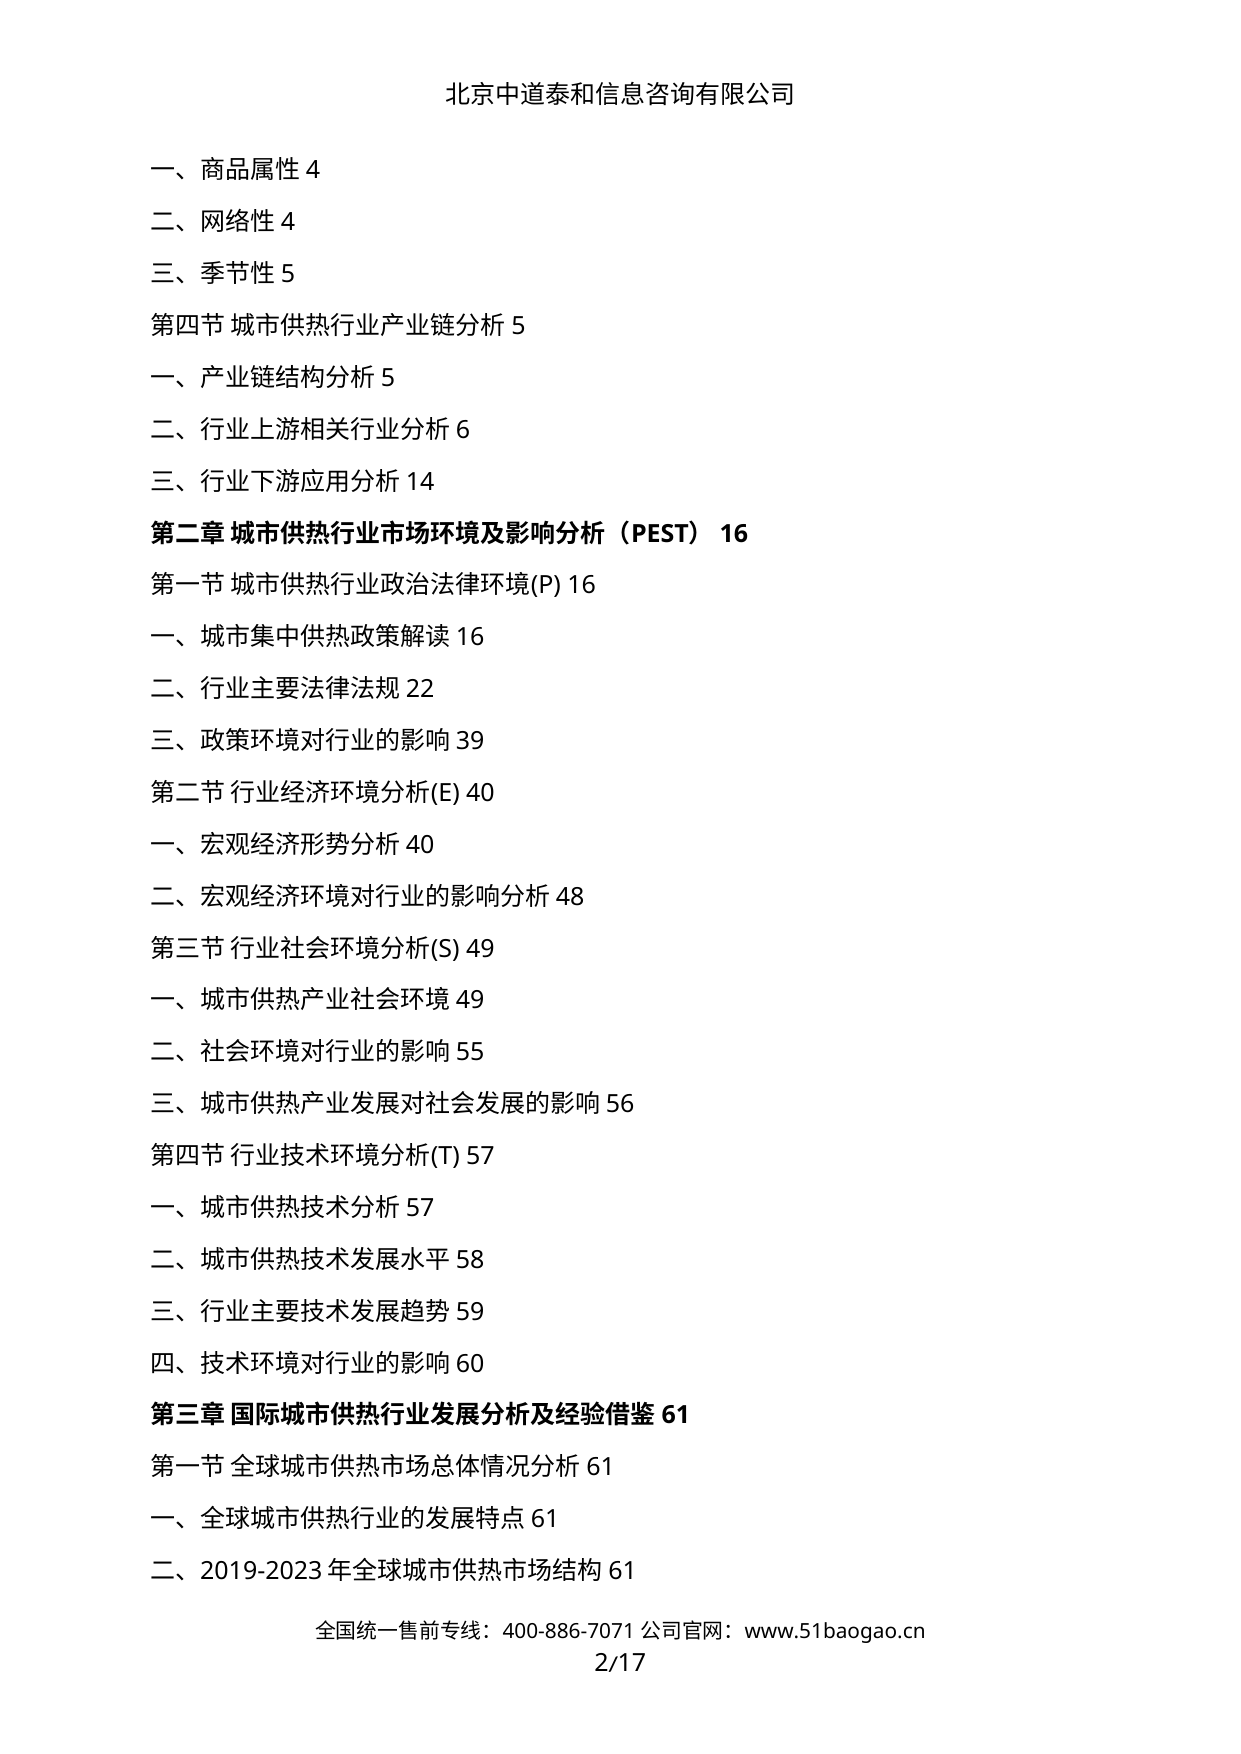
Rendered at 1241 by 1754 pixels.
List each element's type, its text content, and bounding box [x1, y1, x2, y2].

text 二、行业上游相关行业分析 6 [150, 409, 1090, 446]
text 二、网络性 4 [150, 202, 1090, 238]
text 三、行业主要技术发展趋势 59 [150, 1291, 1090, 1327]
text 二、城市供热技术发展水平 58 [150, 1239, 1090, 1276]
text 三、政策环境对行业的影响 39 [150, 721, 1090, 757]
text 一、宏观经济形势分析 40 [150, 824, 1090, 861]
text 第四节 城市供热行业产业链分析 5 [150, 306, 1090, 342]
text 四、技术环境对行业的影响 60 [150, 1343, 1090, 1379]
text 一、商品属性 4 [150, 150, 1090, 186]
text 三、季节性 5 [150, 254, 1090, 290]
text 一、产业链结构分析 5 [150, 357, 1090, 394]
text 一、城市供热技术分析 57 [150, 1187, 1090, 1224]
text 第三节 行业社会环境分析(S) 49 [150, 928, 1090, 964]
text 三、城市供热产业发展对社会发展的影响 56 [150, 1084, 1090, 1120]
text 第一节 全球城市供热市场总体情况分析 61 [150, 1447, 1090, 1483]
text 二、社会环境对行业的影响 55 [150, 1032, 1090, 1068]
text 第二节 行业经济环境分析(E) 40 [150, 772, 1090, 809]
text 二、宏观经济环境对行业的影响分析 48 [150, 876, 1090, 912]
text 第三章 国际城市供热行业发展分析及经验借鉴 61 [150, 1395, 1090, 1431]
text 一、城市供热产业社会环境 49 [150, 980, 1090, 1016]
text 第二章 城市供热行业市场环境及影响分析（PEST） 16 [150, 513, 1090, 549]
text 一、全球城市供热行业的发展特点 61 [150, 1499, 1090, 1535]
text 二、2019-2023年全球城市供热市场结构 61 [150, 1551, 1090, 1587]
text 二、行业主要法律法规 22 [150, 669, 1090, 705]
text 第四节 行业技术环境分析(T) 57 [150, 1136, 1090, 1172]
text 第一节 城市供热行业政治法律环境(P) 16 [150, 565, 1090, 601]
text 一、城市集中供热政策解读 16 [150, 617, 1090, 653]
text 三、行业下游应用分析 14 [150, 461, 1090, 497]
